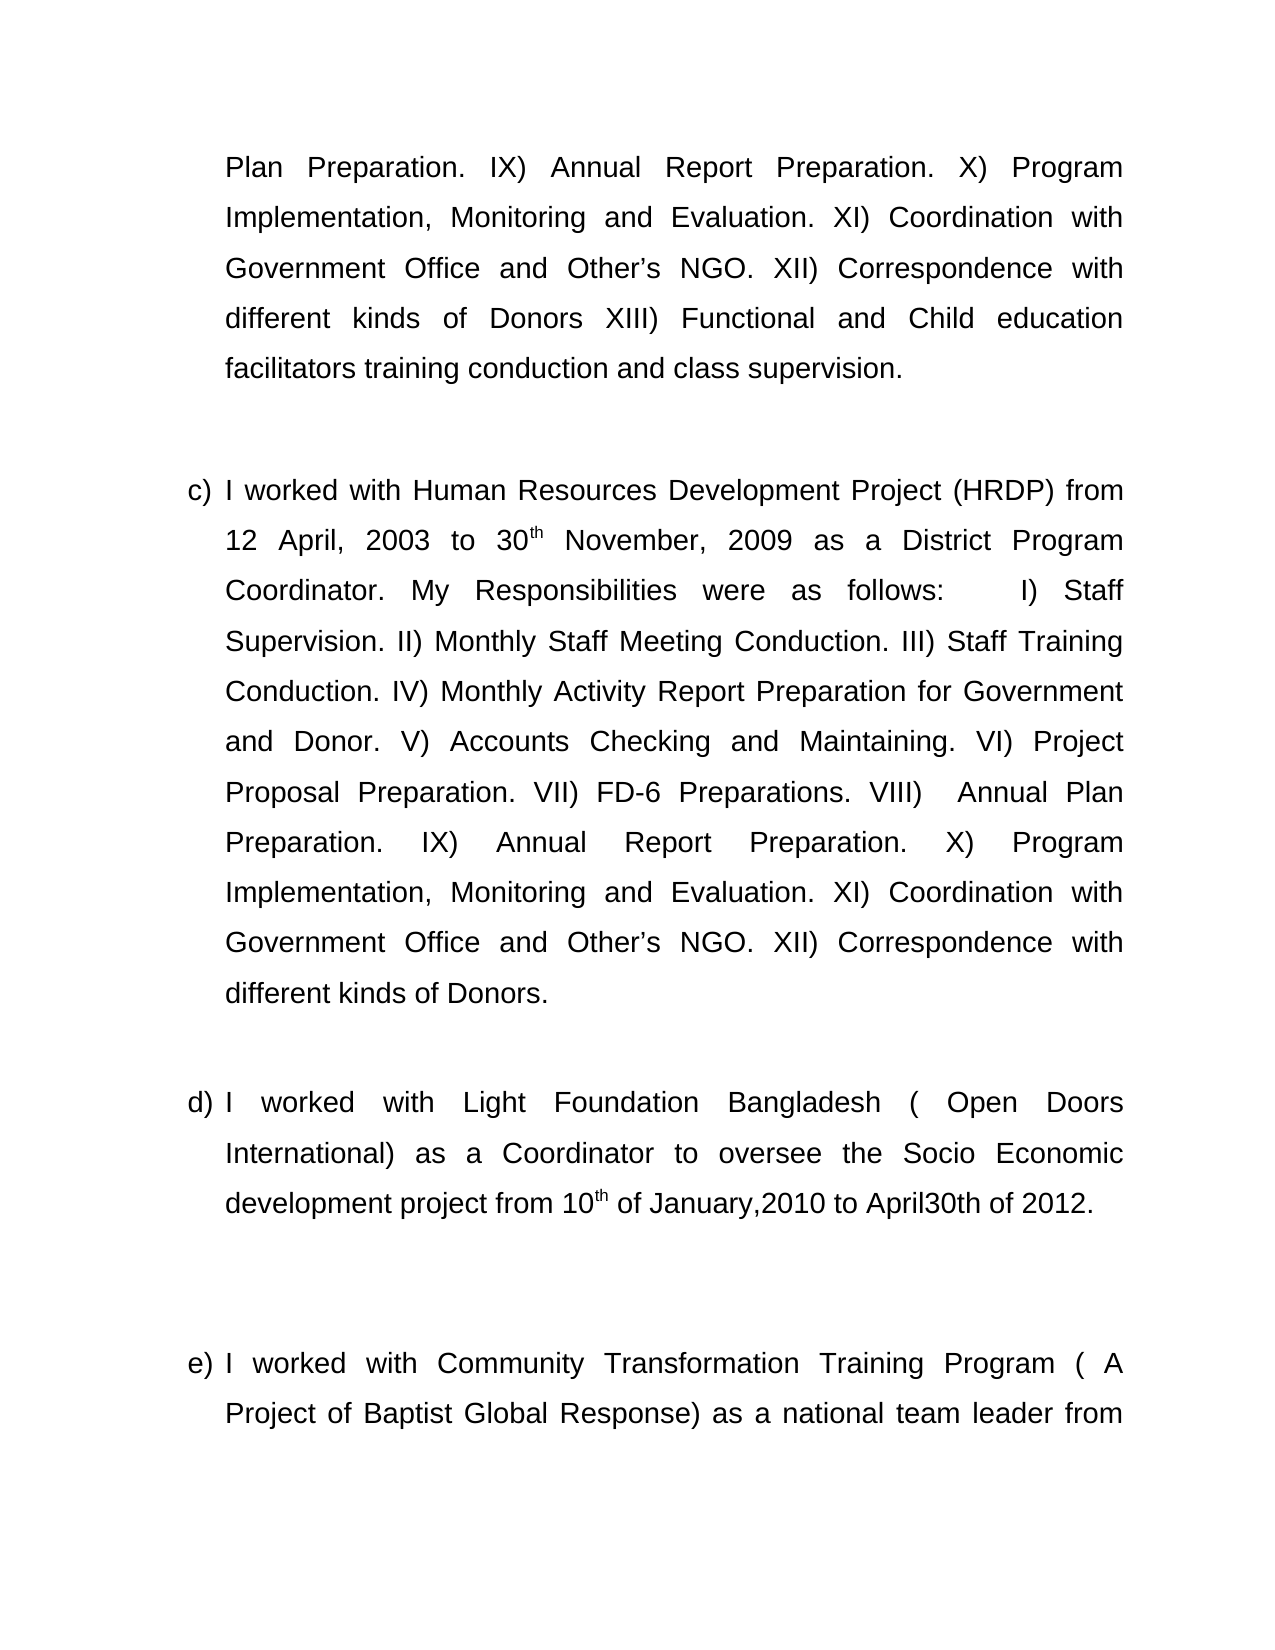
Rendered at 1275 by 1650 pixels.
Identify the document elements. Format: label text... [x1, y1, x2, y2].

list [187, 150, 1125, 385]
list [187, 1346, 1125, 1430]
list I worked with Human Resources Development Project (HRDP) from 12 April, 2003 to 30th November, 2009 as a District Program Coordinator. My Responsibilities were as follows: I) Staff Supervision. II) Monthly Staff Meeting Conduction. III) Staff Training Conduction. IV) Monthly Activity Report Preparation for Government and Donor. V) Accounts Checking and Maintaining. VI) Project Proposal Preparation. VII) FD-6 Preparations. VIII) Annual Plan Preparation. IX) Annual Report Preparation. X) Program Implementation, Monitoring and Evaluation. XI) Coordination with Government Office and Other’s NGO. XII) Correspondence with different kinds of Donors. [187, 473, 1125, 1009]
list I worked with Light Foundation Bangladesh ( Open Doors International) as a Coordinator to oversee the Socio Economic development project from 10th of January,2010 to April30th of 2012. [187, 1086, 1125, 1220]
